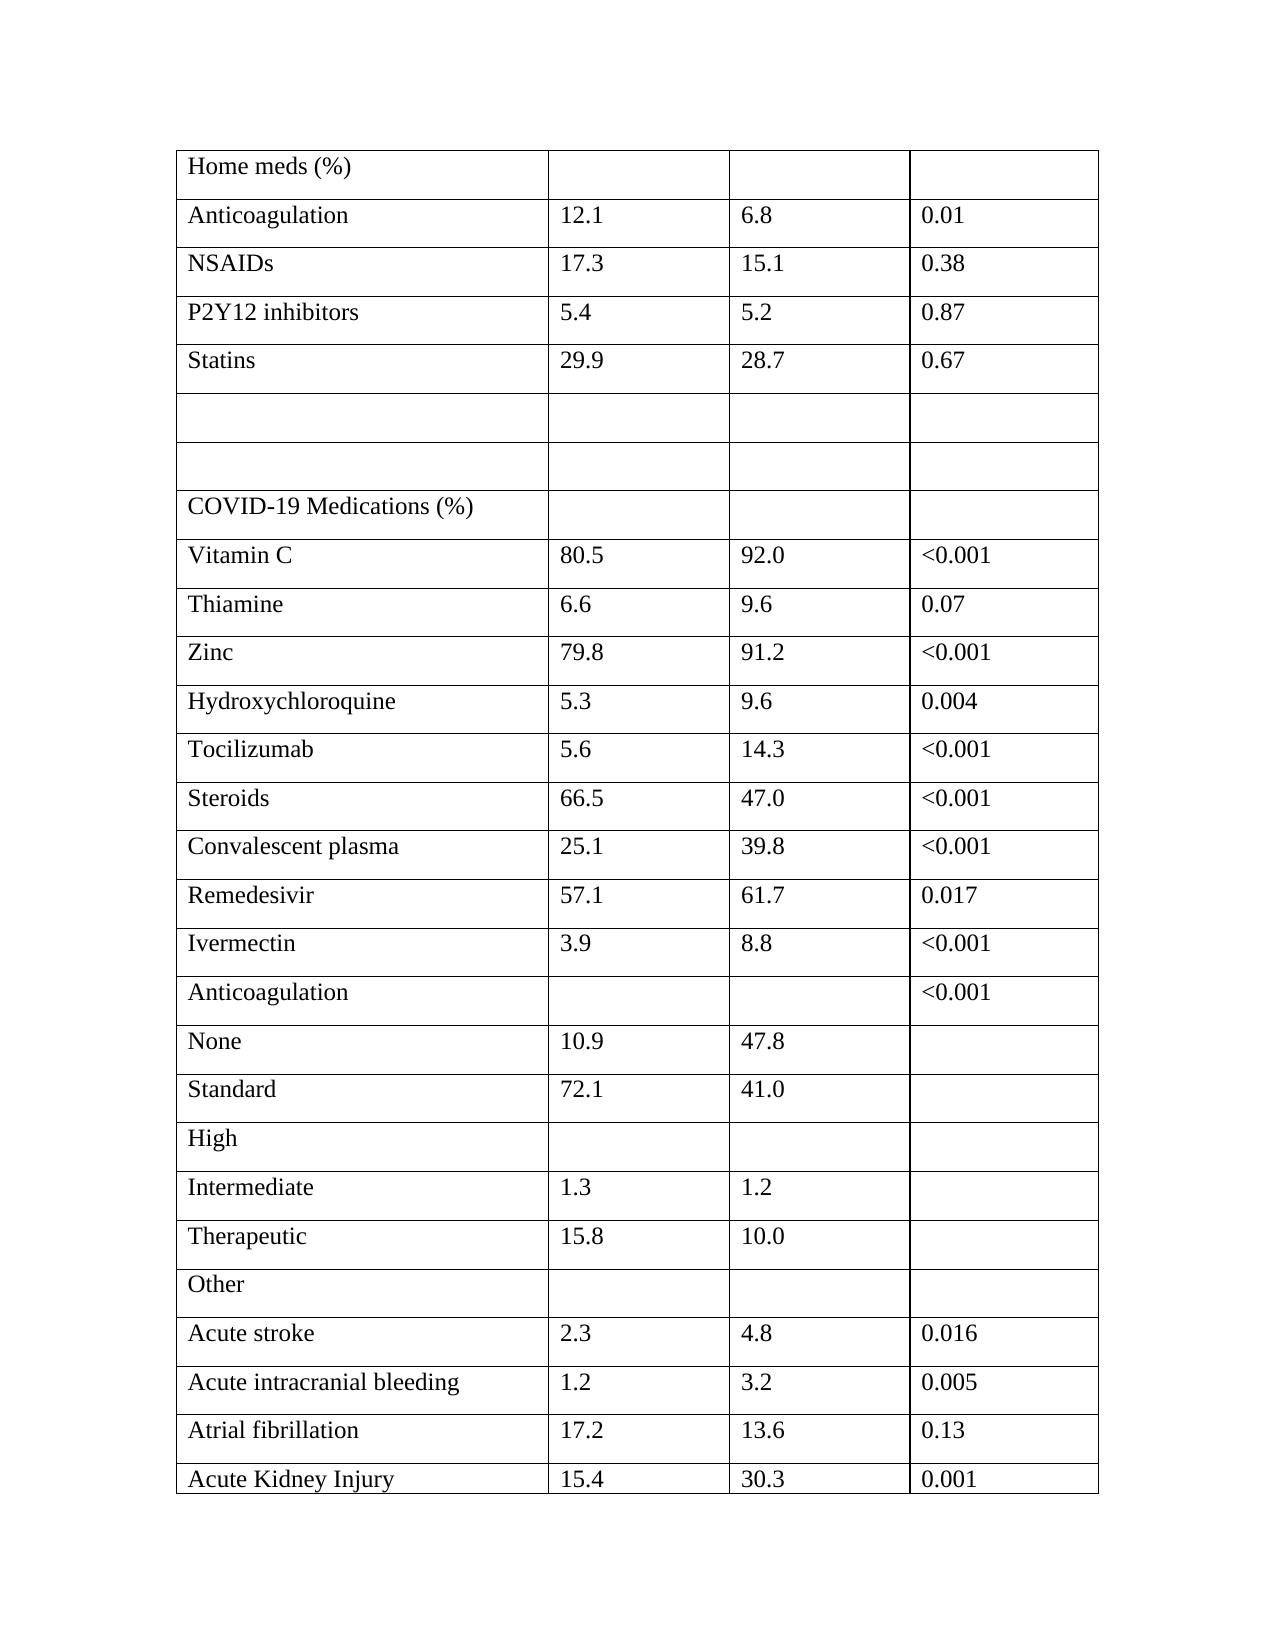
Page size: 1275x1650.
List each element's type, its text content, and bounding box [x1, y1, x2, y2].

table_cell Acute Kidney Injury [177, 1464, 548, 1493]
table_cell 61.7 [730, 880, 909, 927]
table_cell 25.1 [549, 831, 729, 879]
table_cell [730, 394, 909, 442]
table_cell High [177, 1123, 548, 1171]
table_cell [730, 1123, 909, 1171]
table_cell <0.001 [911, 540, 1098, 588]
table_cell [549, 151, 729, 199]
table_cell 39.8 [730, 831, 909, 879]
table_cell 6.6 [549, 589, 729, 636]
table_cell [549, 977, 729, 1025]
table_cell 5.3 [549, 686, 729, 733]
table_cell <0.001 [911, 637, 1098, 685]
table_cell [549, 1270, 729, 1317]
table_cell Ivermectin [177, 929, 548, 976]
table_cell 1.2 [730, 1172, 909, 1220]
table_cell Acute stroke [177, 1318, 548, 1366]
table_cell 1.2 [549, 1367, 729, 1414]
table_cell <0.001 [911, 929, 1098, 976]
table_cell 91.2 [730, 637, 909, 685]
table_cell 79.8 [549, 637, 729, 685]
table_cell Vitamin C [177, 540, 548, 588]
table_cell 10.0 [730, 1221, 909, 1268]
table_cell 47.8 [730, 1026, 909, 1073]
table_cell 0.07 [911, 589, 1098, 636]
table_cell [911, 394, 1098, 442]
table_cell Anticoagulation [177, 977, 548, 1025]
table_cell [549, 443, 729, 490]
table_cell [549, 491, 729, 539]
table_cell 17.3 [549, 248, 729, 296]
table_cell 13.6 [730, 1415, 909, 1463]
table_cell [911, 1221, 1098, 1268]
table_cell 57.1 [549, 880, 729, 927]
table_cell 15.1 [730, 248, 909, 296]
table_cell <0.001 [911, 831, 1098, 879]
table_cell [177, 394, 548, 442]
table_cell 80.5 [549, 540, 729, 588]
table_cell [730, 491, 909, 539]
table_cell [911, 1075, 1098, 1122]
table_cell Atrial fibrillation [177, 1415, 548, 1463]
table_cell 30.3 [730, 1464, 909, 1493]
table_cell [549, 394, 729, 442]
table_cell 3.9 [549, 929, 729, 976]
table_cell 4.8 [730, 1318, 909, 1366]
table_cell 0.004 [911, 686, 1098, 733]
table_cell NSAIDs [177, 248, 548, 296]
table_cell 0.016 [911, 1318, 1098, 1366]
table_cell Convalescent plasma [177, 831, 548, 879]
table_cell Therapeutic [177, 1221, 548, 1268]
table_cell <0.001 [911, 977, 1098, 1025]
table_cell Standard [177, 1075, 548, 1122]
table_cell Other [177, 1270, 548, 1317]
table_cell [911, 1172, 1098, 1220]
table_cell <0.001 [911, 783, 1098, 830]
table_cell 8.8 [730, 929, 909, 976]
table_cell [549, 1123, 729, 1171]
table_cell 3.2 [730, 1367, 909, 1414]
table_cell COVID-19 Medications (%) [177, 491, 548, 539]
table_cell 15.4 [549, 1464, 729, 1493]
table_cell Intermediate [177, 1172, 548, 1220]
table_cell 29.9 [549, 345, 729, 393]
table_cell 14.3 [730, 734, 909, 782]
table_cell 15.8 [549, 1221, 729, 1268]
table_cell [911, 491, 1098, 539]
table_cell 5.2 [730, 297, 909, 344]
table_cell Steroids [177, 783, 548, 830]
table_cell 5.6 [549, 734, 729, 782]
table_cell 17.2 [549, 1415, 729, 1463]
table_cell [911, 1026, 1098, 1073]
table_cell Home meds (%) [177, 151, 548, 199]
table_cell 41.0 [730, 1075, 909, 1122]
table_cell Thiamine [177, 589, 548, 636]
table_cell 12.1 [549, 200, 729, 247]
table_cell Tocilizumab [177, 734, 548, 782]
table_cell 0.38 [911, 248, 1098, 296]
table_cell 2.3 [549, 1318, 729, 1366]
table_cell 0.005 [911, 1367, 1098, 1414]
table_cell Anticoagulation [177, 200, 548, 247]
table_cell 0.001 [911, 1464, 1098, 1493]
table_cell 92.0 [730, 540, 909, 588]
table_cell 0.01 [911, 200, 1098, 247]
table_cell 0.87 [911, 297, 1098, 344]
table_cell 9.6 [730, 589, 909, 636]
table_cell <0.001 [911, 734, 1098, 782]
table_cell 5.4 [549, 297, 729, 344]
table_cell 28.7 [730, 345, 909, 393]
table_cell [911, 1270, 1098, 1317]
table_cell Zinc [177, 637, 548, 685]
table_cell None [177, 1026, 548, 1073]
table_cell [730, 443, 909, 490]
table_cell [730, 1270, 909, 1317]
table_cell [177, 443, 548, 490]
table_cell Statins [177, 345, 548, 393]
table_cell 47.0 [730, 783, 909, 830]
table_cell 72.1 [549, 1075, 729, 1122]
table_cell [911, 151, 1098, 199]
table_cell 0.13 [911, 1415, 1098, 1463]
table_cell 66.5 [549, 783, 729, 830]
table_cell [911, 443, 1098, 490]
table_cell 10.9 [549, 1026, 729, 1073]
table_cell 0.67 [911, 345, 1098, 393]
table_cell 9.6 [730, 686, 909, 733]
table_cell Remedesivir [177, 880, 548, 927]
table_cell 6.8 [730, 200, 909, 247]
table_cell P2Y12 inhibitors [177, 297, 548, 344]
table_cell [730, 151, 909, 199]
table_cell [911, 1123, 1098, 1171]
table_cell 0.017 [911, 880, 1098, 927]
table_cell Hydroxychloroquine [177, 686, 548, 733]
table_cell Acute intracranial bleeding [177, 1367, 548, 1414]
table_cell 1.3 [549, 1172, 729, 1220]
table_cell [730, 977, 909, 1025]
